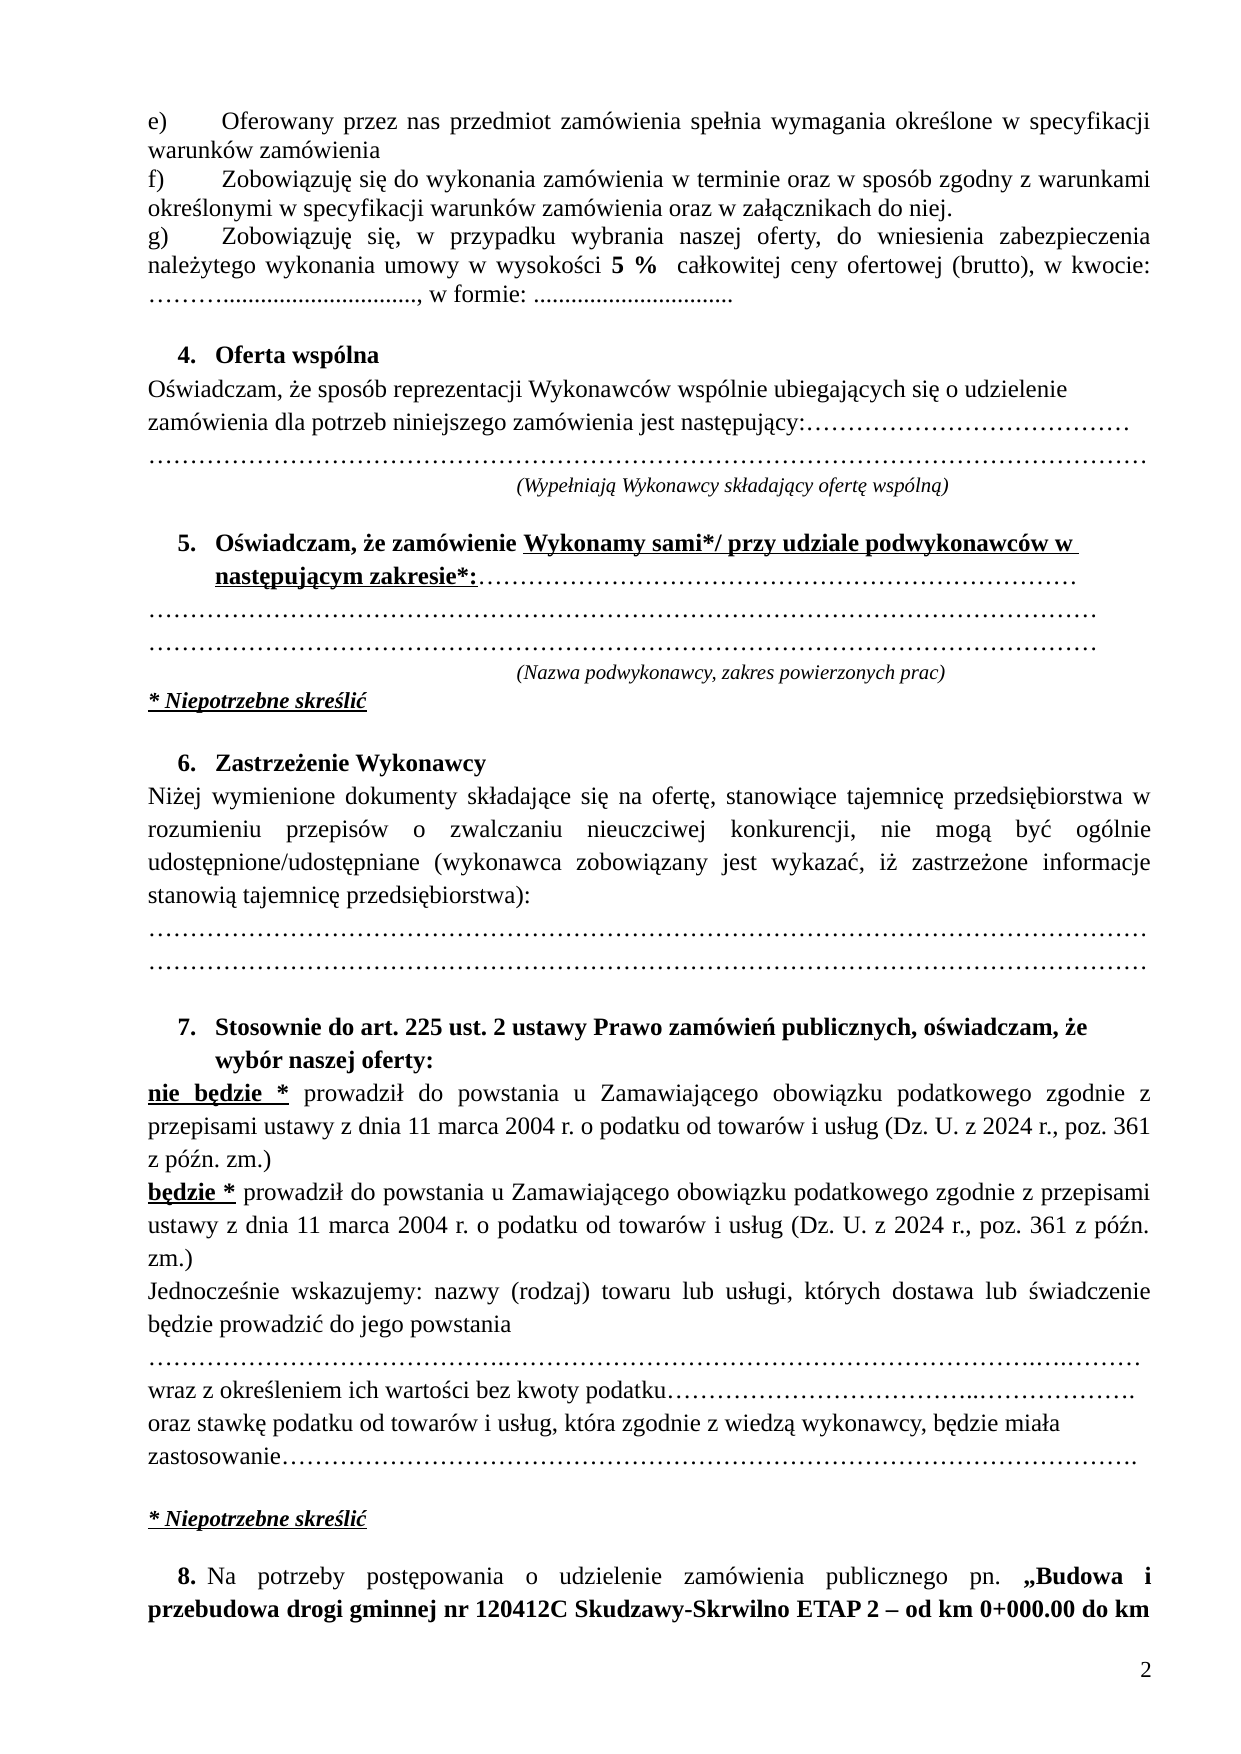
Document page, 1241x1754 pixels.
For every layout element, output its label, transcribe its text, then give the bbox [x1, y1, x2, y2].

text Niżej wymienione dokumenty składające się na ofertę, stanowiące tajemnicę przedsiębiorstwa w rozumieniu przepisów o zwalczaniu nieuczciwej konkurencji, nie mogą być ogólnie udostępnione/udostępniane (wykonawca zobowiązany jest wykazać, iż zastrzeżone informacje stanowią tajemnicę przedsiębiorstwa): [148, 781, 1152, 909]
text ………………………………………………………………………………………………………… [148, 913, 1152, 942]
list Zobowiązuję się do wykonania zamówienia w terminie oraz w sposób zgodny z warunkami określonymi w specyfikacji warunków zamówienia oraz w załącznikach do niej. [148, 164, 1152, 221]
list Oferta wspólna [177, 341, 1152, 369]
text Jednocześnie wskazujemy: nazwy (rodzaj) towaru lub usługi, których dostawa lub świadczenie będzie prowadzić do jego powstania [148, 1276, 1152, 1338]
text …………………………………….……………………………………………………….….……… [148, 1342, 1152, 1371]
text nie będzie * prowadził do powstania u Zamawiającego obowiązku podatkowego zgodnie z przepisami ustawy z dnia 11 marca 2004 r. o podatku od towarów i usług (Dz. U. z 2024 r., poz. 361 z późn. zm.) [148, 1078, 1152, 1173]
text …………………………………………………………………………………………………… [148, 594, 1152, 623]
text * Niepotrzebne skreślić [148, 688, 1152, 714]
text …………………………………………………………………………………………………… [148, 627, 1152, 656]
text będzie * prowadził do powstania u Zamawiającego obowiązku podatkowego zgodnie z przepisami ustawy z dnia 11 marca 2004 r. o podatku od towarów i usług (Dz. U. z 2024 r., poz. 361 z późn. zm.) [148, 1177, 1152, 1272]
list Zobowiązuję się, w przypadku wybrania naszej oferty, do wniesienia zabezpieczenia należytego wykonania umowy w wysokości 5 % całkowitej ceny ofertowej (brutto), w kwocie: ………..............................., w formie: ................................ [148, 221, 1152, 308]
list Zastrzeżenie Wykonawcy [177, 748, 1152, 777]
list Oferowany przez nas przedmiot zamówienia spełnia wymagania określone w specyfikacji warunków zamówienia [148, 106, 1152, 164]
text Oświadczam, że sposób reprezentacji Wykonawców wspólnie ubiegających się o udzielenie zamówienia dla potrzeb niniejszego zamówienia jest następujący:………………………………… [148, 374, 1152, 435]
text ………………………………………………………………………………………………………… [148, 440, 1152, 468]
text ………………………………………………………………………………………………………… [148, 946, 1152, 975]
list Stosownie do art. 225 ust. 2 ustawy Prawo zamówień publicznych, oświadczam, że wybór naszej oferty: [177, 1012, 1152, 1074]
text (Nazwa podwykonawcy, zakres powierzonych prac) [148, 660, 1152, 684]
list Oświadczam, że zamówienie Wykonamy sami*/ przy udziale podwykonawców w następującym zakresie*:……………………………………………………………… [177, 528, 1152, 590]
text oraz stawkę podatku od towarów i usług, która zgodnie z wiedzą wykonawcy, będzie miała zastosowanie…………………………………………………………………………………………. [148, 1408, 1152, 1470]
text wraz z określeniem ich wartości bez kwoty podatku………………………………..………………. [148, 1375, 1152, 1404]
text * Niepotrzebne skreślić [148, 1505, 1152, 1531]
text (Wypełniają Wykonawcy składający ofertę wspólną) [443, 473, 1152, 497]
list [148, 1561, 1152, 1623]
